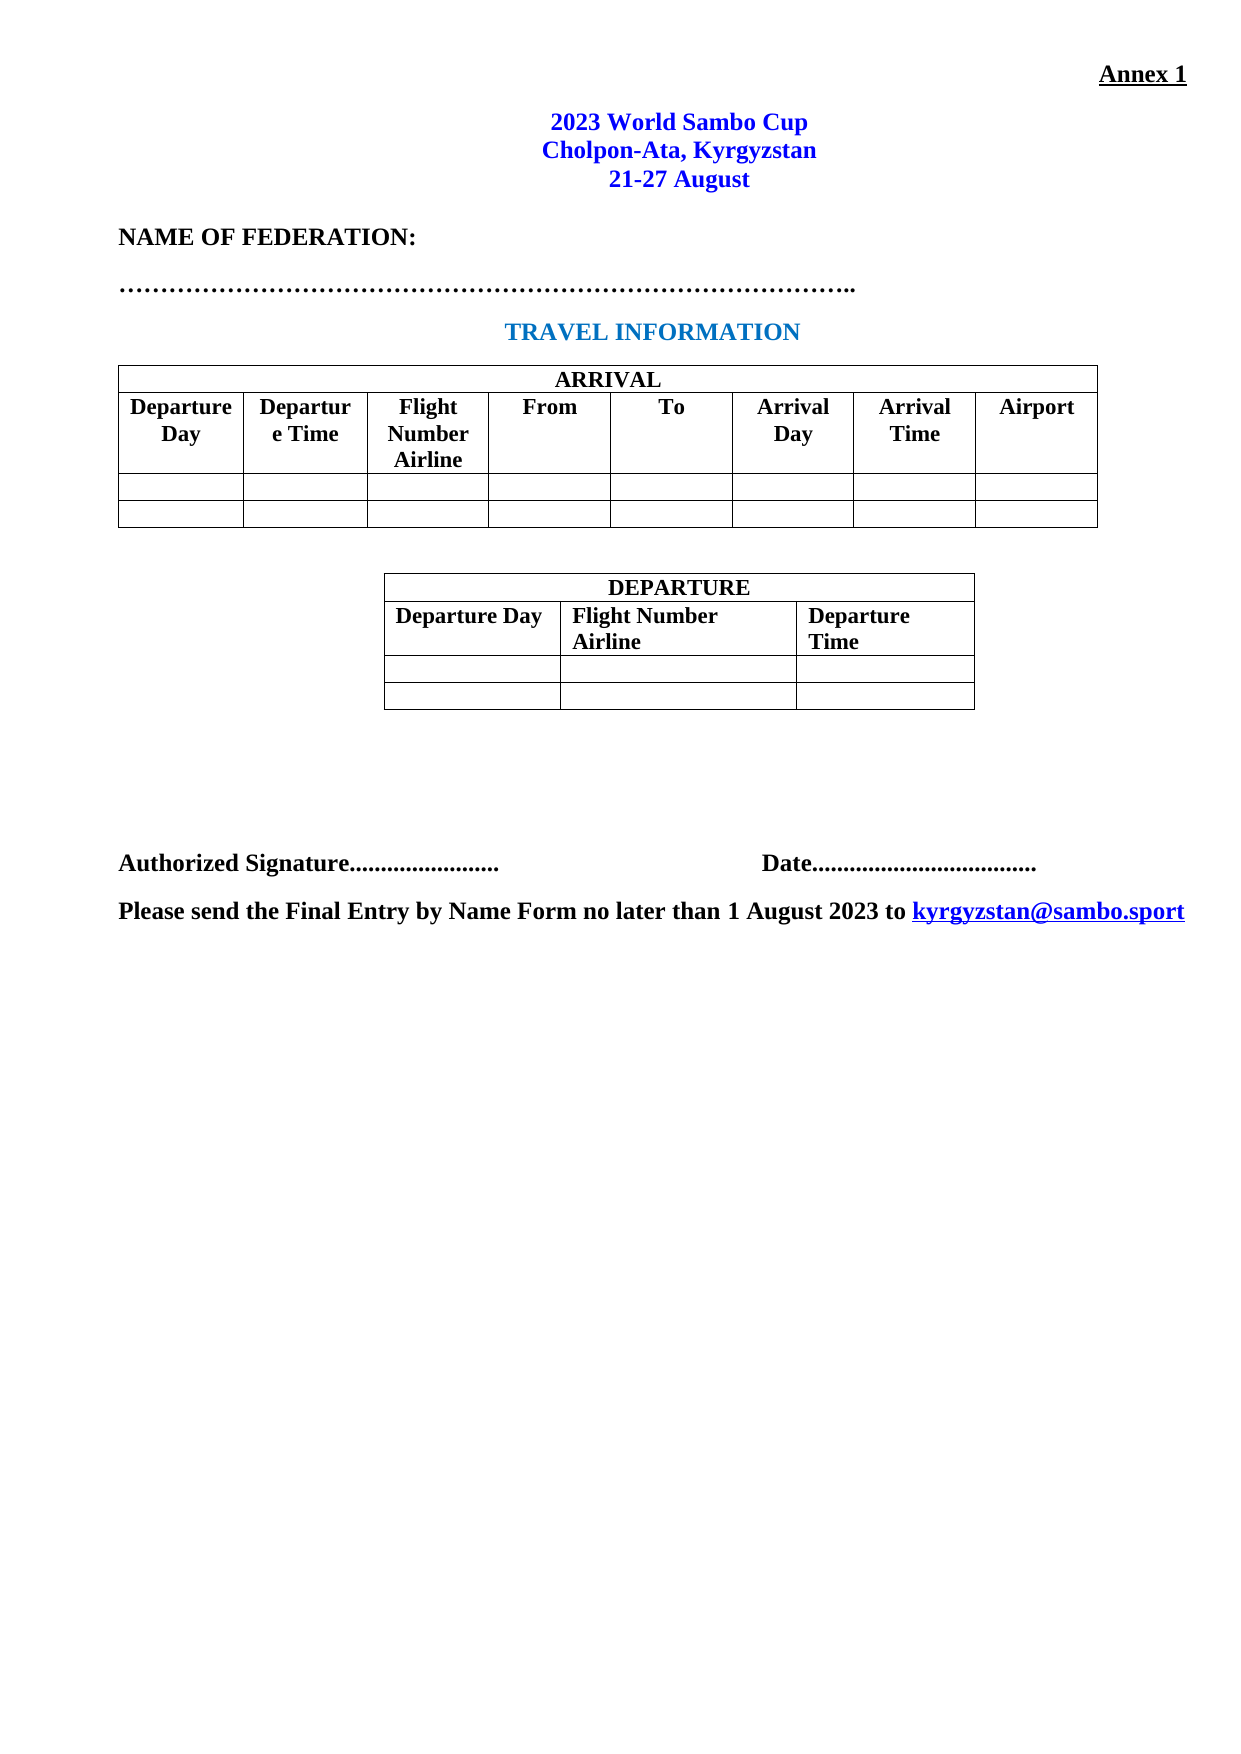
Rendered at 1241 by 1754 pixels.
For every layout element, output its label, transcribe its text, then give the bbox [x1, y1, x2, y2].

table_cell [489, 474, 610, 500]
table_cell [854, 474, 975, 500]
table_cell [489, 501, 610, 527]
table_cell [733, 501, 853, 527]
table_cell [611, 501, 732, 527]
table_cell [244, 474, 367, 500]
table_cell [611, 474, 732, 500]
table_cell Flight Number Airline [561, 602, 796, 654]
table_cell [385, 683, 560, 709]
text Please send the Final Entry by Name Form no later than 1 August 2023 to kyrgyzstan@sambo.sport [118, 896, 1187, 925]
table_cell To [611, 393, 732, 472]
text 21-27 August [118, 164, 1240, 193]
text …………………………………………………………………………….. [118, 269, 1187, 298]
table_cell Departure Day [385, 602, 560, 654]
text NAME OF FEDERATION: [118, 222, 1187, 251]
table_cell [368, 474, 488, 500]
table_cell Airport [976, 393, 1097, 472]
table_cell [733, 474, 853, 500]
text Annex 1 [193, 59, 1187, 88]
table_cell [976, 501, 1097, 527]
table_header DEPARTURE [385, 574, 974, 601]
table_cell [976, 474, 1097, 500]
table_cell [368, 501, 488, 527]
table_header ARRIVAL [119, 366, 1097, 392]
text Cholpon-Ata, Kyrgyzstan [118, 136, 1240, 164]
table_cell From [489, 393, 610, 472]
text Authorized Signature........................ Date.................................... [118, 848, 1187, 877]
table_cell [244, 501, 367, 527]
table_cell Departure Day [119, 393, 243, 472]
table_cell [797, 656, 974, 682]
table_cell [119, 501, 243, 527]
table_cell Departure Time [244, 393, 367, 472]
table_cell Flight Number Airline [368, 393, 488, 472]
table_cell [561, 683, 796, 709]
table_cell [854, 501, 975, 527]
table_cell [797, 683, 974, 709]
table_cell Departure Time [797, 602, 974, 654]
text 2023 World Sambo Cup [118, 107, 1240, 136]
text TRAVEL INFORMATION [118, 317, 1187, 346]
table_cell [119, 474, 243, 500]
table_cell [561, 656, 796, 682]
table_cell [385, 656, 560, 682]
table_cell Arrival Time [854, 393, 975, 472]
table_cell Arrival Day [733, 393, 853, 472]
